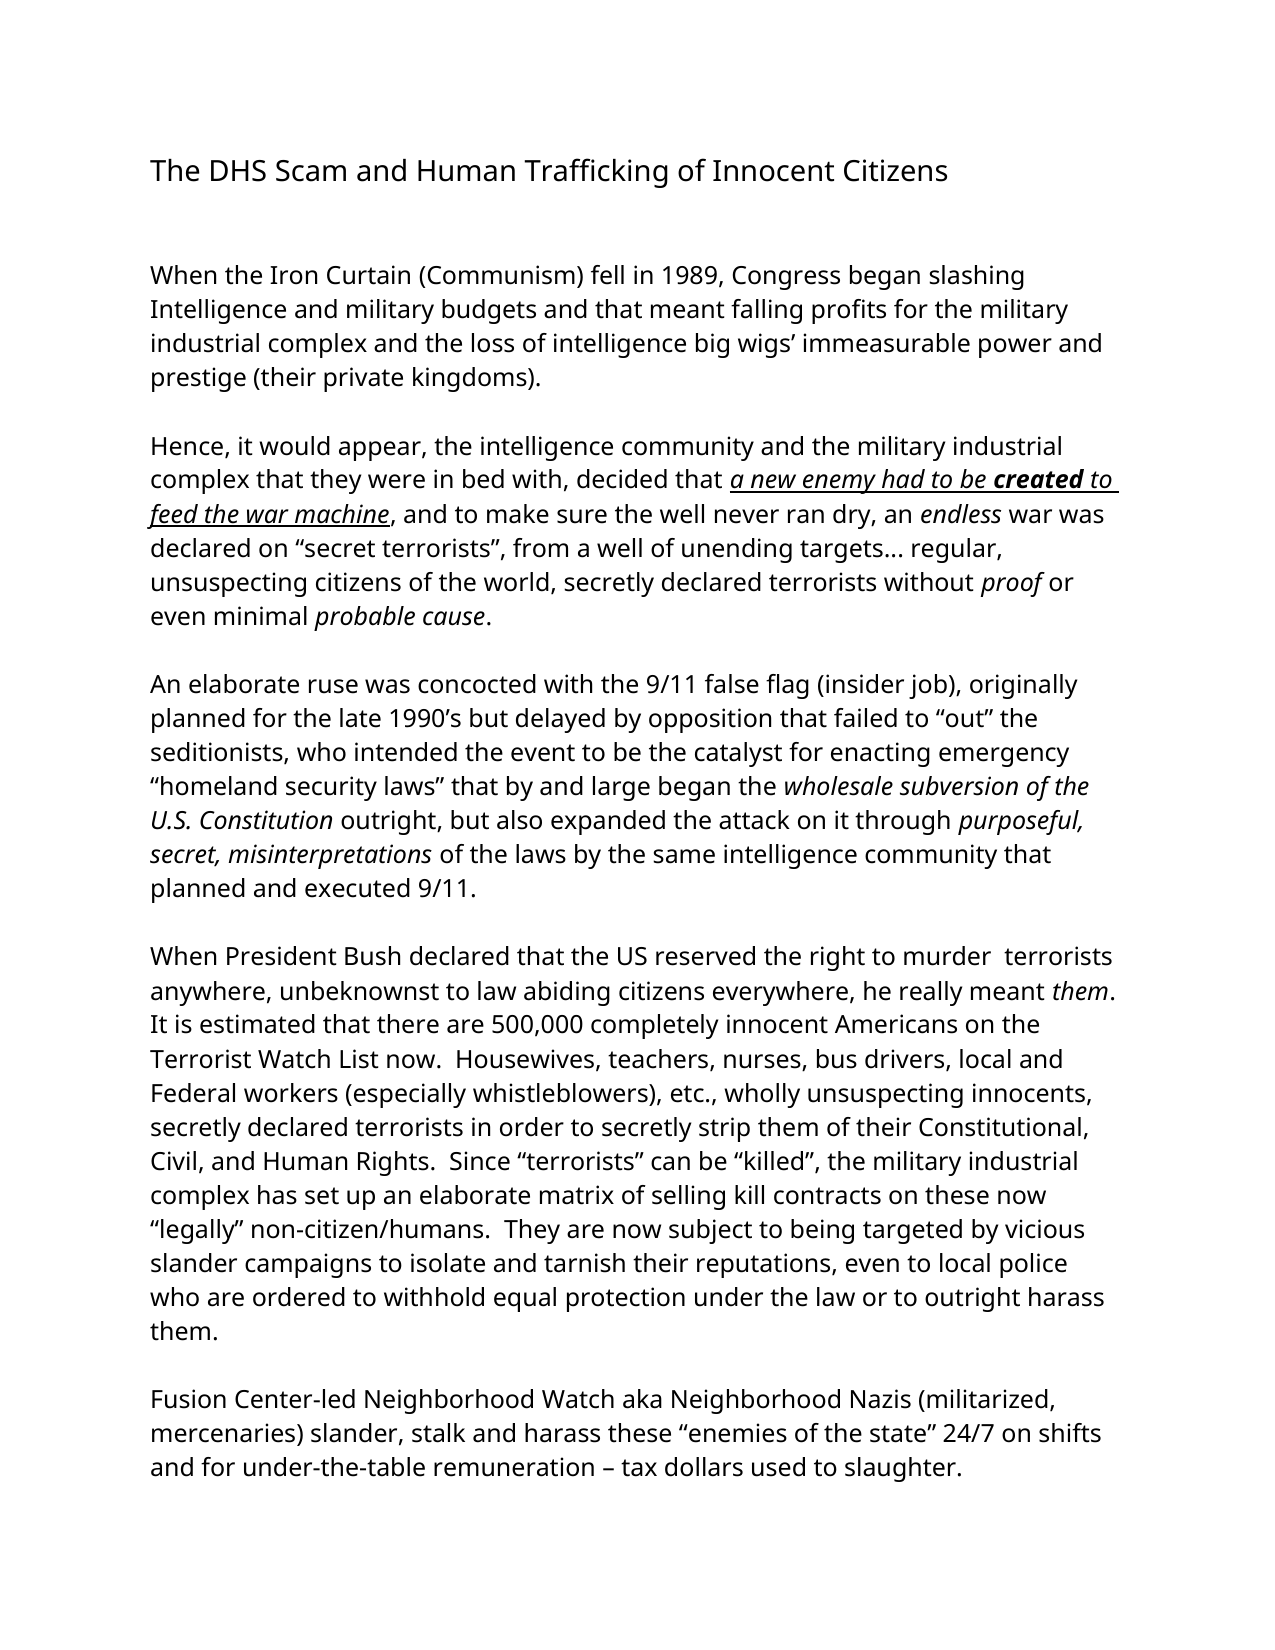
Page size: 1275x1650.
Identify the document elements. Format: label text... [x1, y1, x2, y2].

text Hence, it would appear, the intelligence community and the military industrial complex that they were in bed with, decided that a new enemy had to be created to feed the war machine, and to make sure the well never ran dry, an endless war was declared on “secret terrorists”, from a well of unending targets... regular, unsuspecting citizens of the world, secretly declared terrorists without proof or even minimal probable cause. [150, 428, 1125, 632]
text The DHS Scam and Human Trafficking of Innocent Citizens [150, 150, 1125, 190]
text When President Bush declared that the US reserved the right to murder terrorists anywhere, unbeknownst to law abiding citizens everywhere, he really meant them. It is estimated that there are 500,000 completely innocent Americans on the Terrorist Watch List now. Housewives, teachers, nurses, bus drivers, local and Federal workers (especially whistleblowers), etc., wholly unsuspecting innocents, secretly declared terrorists in order to secretly strip them of their Constitutional, Civil, and Human Rights. Since “terrorists” can be “killed”, the military industrial complex has set up an elaborate matrix of selling kill contracts on these now “legally” non-citizen/humans. They are now subject to being targeted by vicious slander campaigns to isolate and tarnish their reputations, even to local police who are ordered to withhold equal protection under the law or to outright harass them. [150, 939, 1125, 1348]
text Fusion Center-led Neighborhood Watch aka Neighborhood Nazis (militarized, mercenaries) slander, stalk and harass these “enemies of the state” 24/7 on shifts and for under-the-table remuneration – tax dollars used to slaughter. [150, 1382, 1125, 1484]
text When the Iron Curtain (Communism) fell in 1989, Congress began slashing Intelligence and military budgets and that meant falling profits for the military industrial complex and the loss of intelligence big wigs’ immeasurable power and prestige (their private kingdoms). [150, 258, 1125, 394]
text An elaborate ruse was concocted with the 9/11 false flag (insider job), originally planned for the late 1990’s but delayed by opposition that failed to “out” the seditionists, who intended the event to be the catalyst for enacting emergency “homeland security laws” that by and large began the wholesale subversion of the U.S. Constitution outright, but also expanded the attack on it through purposeful, secret, misinterpretations of the laws by the same intelligence community that planned and executed 9/11. [150, 667, 1125, 905]
